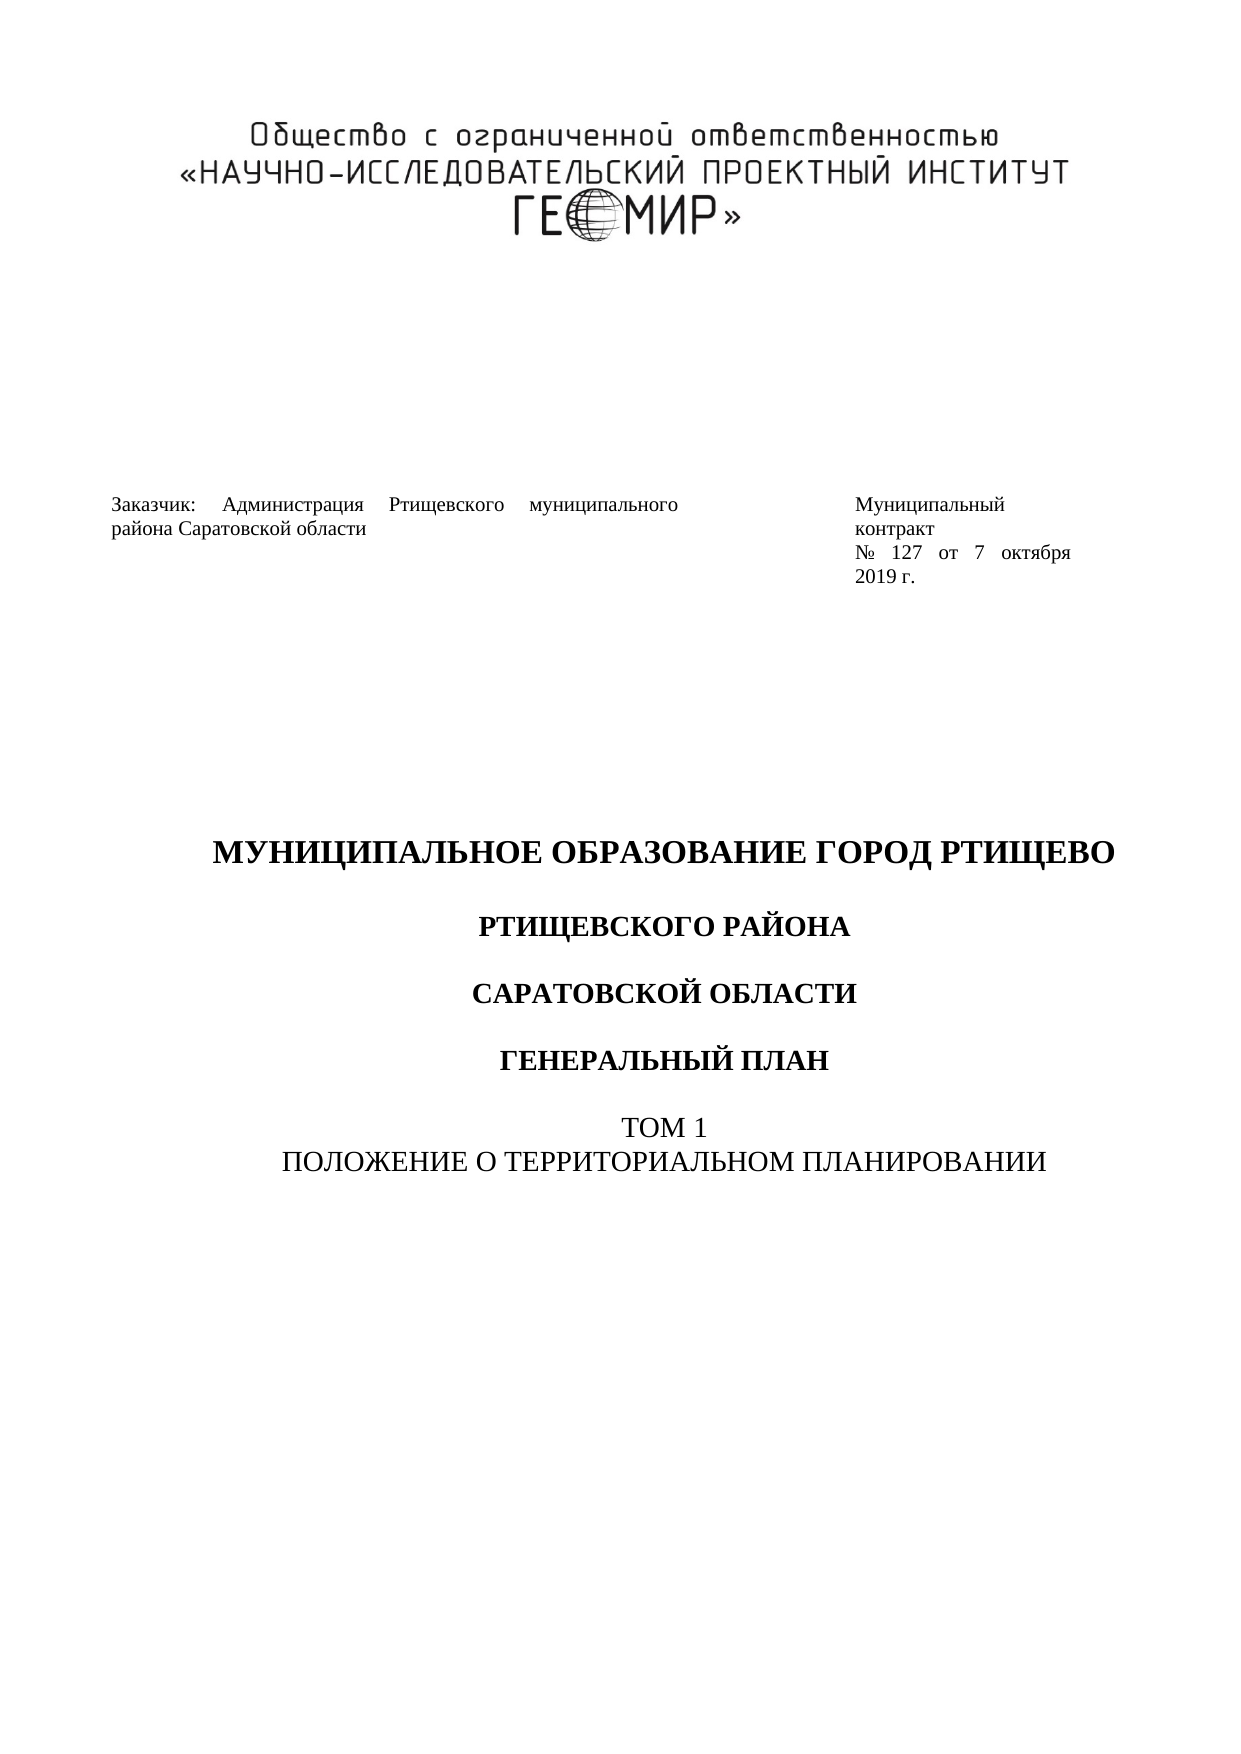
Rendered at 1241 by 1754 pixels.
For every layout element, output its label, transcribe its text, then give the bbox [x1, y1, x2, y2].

text МУНИЦИПАЛЬНОЕ ОБРАЗОВАНИЕ ГОРОД РТИЩЕВО [177, 832, 1152, 871]
picture [177, 118, 1071, 253]
text ТОМ 1 [177, 1110, 1152, 1144]
text ПОЛОЖЕНИЕ О ТЕРРИТОРИАЛЬНОМ ПЛАНИРОВАНИИ [177, 1144, 1152, 1177]
text РТИЩЕВСКОГО РАЙОНА [177, 909, 1152, 943]
table_header Заказчик: Администрация Ртищевского муниципального района Саратовской области [100, 492, 689, 588]
text САРАТОВСКОЙ ОБЛАСТИ [177, 976, 1152, 1010]
table_header Муниципальный контракт № 127 от 7 октября 2019 г. [690, 492, 1074, 588]
text ГЕНЕРАЛЬНЫЙ ПЛАН [177, 1043, 1152, 1077]
